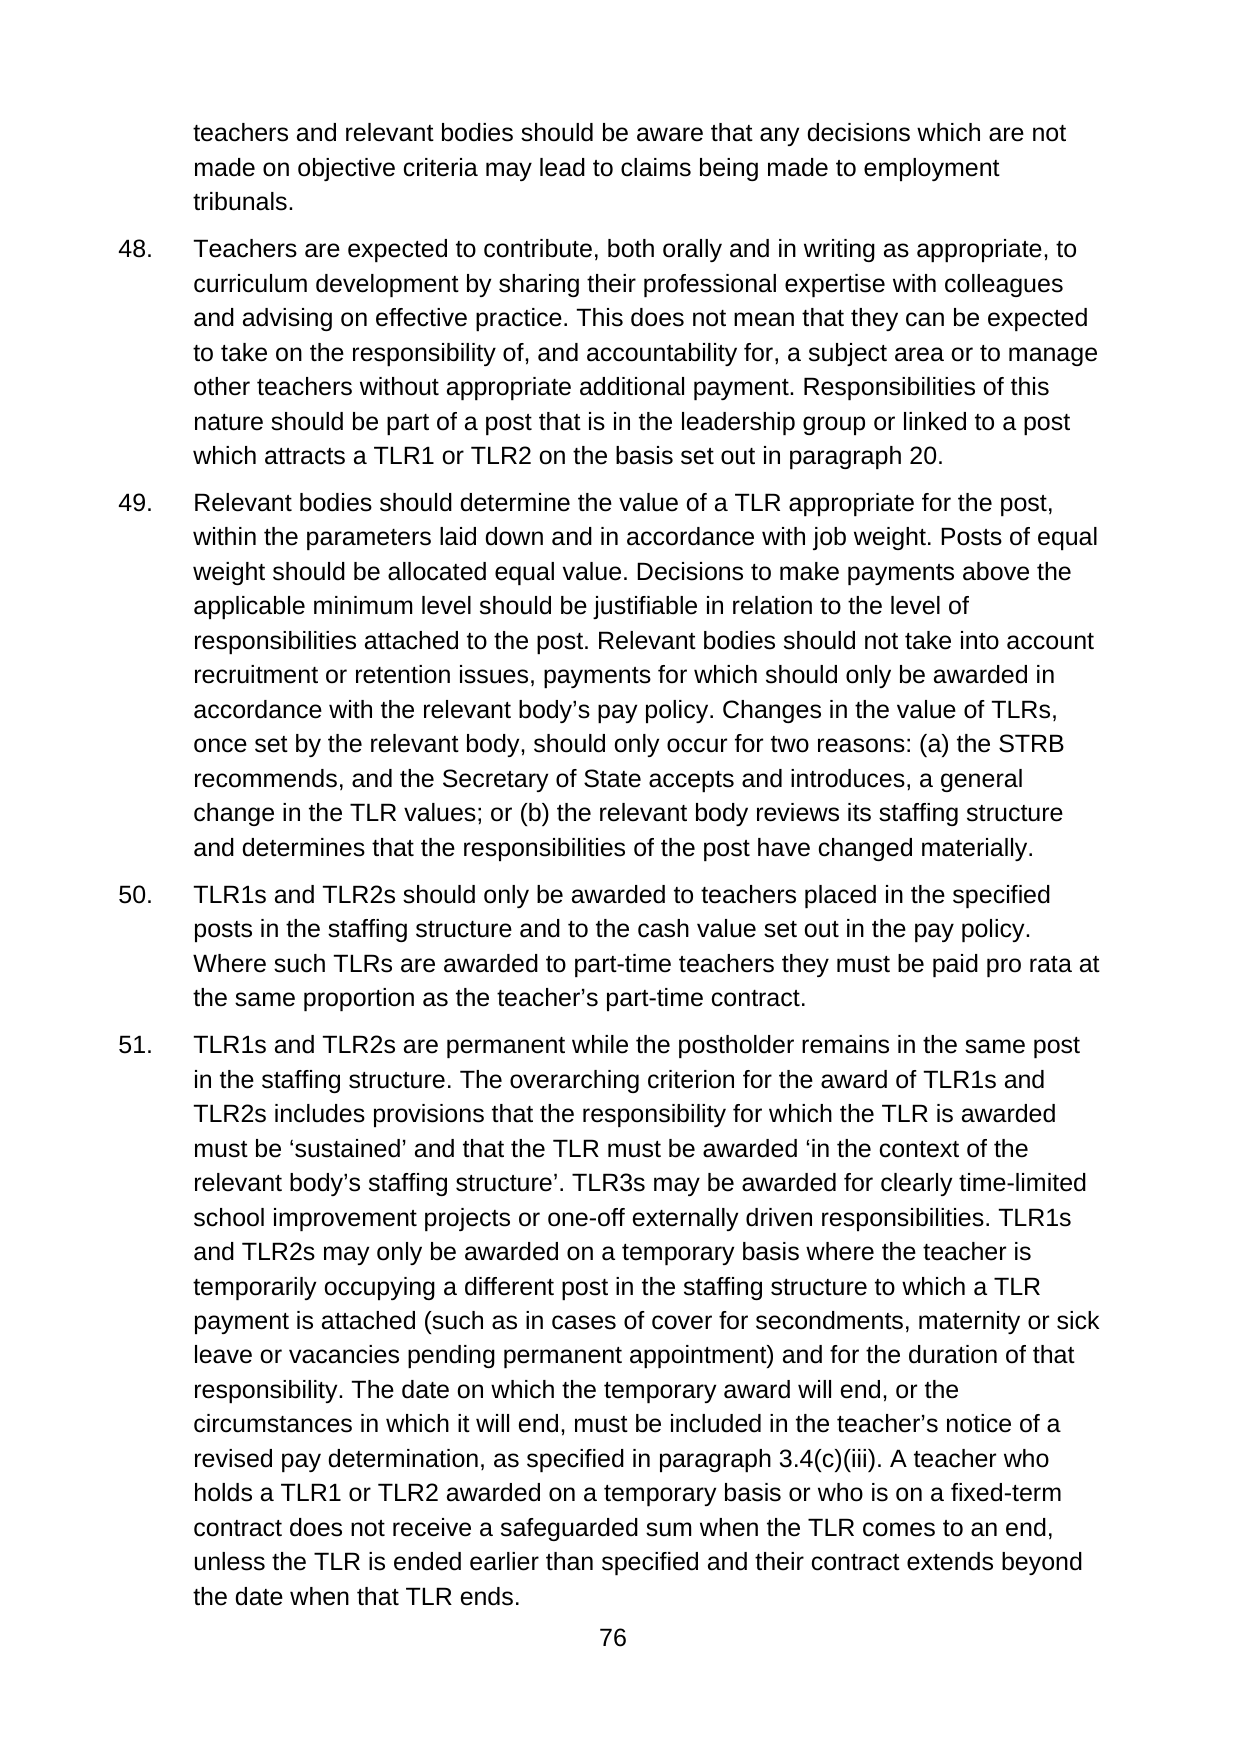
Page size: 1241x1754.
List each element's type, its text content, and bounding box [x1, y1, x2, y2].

text TLR1s and TLR2s should only be awarded to teachers placed in the specified posts in the staffing structure and to the cash value set out in the pay policy. Where such TLRs are awarded to part-time teachers they must be paid pro rata at the same proportion as the teacher’s part-time contract. [118, 880, 1107, 1012]
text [118, 118, 1107, 216]
text TLR1s and TLR2s are permanent while the postholder remains in the same post in the staffing structure. The overarching criterion for the award of TLR1s and TLR2s includes provisions that the responsibility for which the TLR is awarded must be ‘sustained’ and that the TLR must be awarded ‘in the context of the relevant body’s staffing structure’. TLR3s may be awarded for clearly time-limited school improvement projects or one-off externally driven responsibilities. TLR1s and TLR2s may only be awarded on a temporary basis where the teacher is temporarily occupying a different post in the staffing structure to which a TLR payment is attached (such as in cases of cover for secondments, maternity or sick leave or vacancies pending permanent appointment) and for the duration of that responsibility. The date on which the temporary award will end, or the circumstances in which it will end, must be included in the teacher’s notice of a revised pay determination, as specified in paragraph 3.4(c)(iii). A teacher who holds a TLR1 or TLR2 awarded on a temporary basis or who is on a fixed-term contract does not receive a safeguarded sum when the TLR comes to an end, unless the TLR is ended earlier than specified and their contract extends beyond the date when that TLR ends. [118, 1030, 1107, 1611]
text Teachers are expected to contribute, both orally and in writing as appropriate, to curriculum development by sharing their professional expertise with colleagues and advising on effective practice. This does not mean that they can be expected to take on the responsibility of, and accountability for, a subject area or to manage other teachers without appropriate additional payment. Responsibilities of this nature should be part of a post that is in the leadership group or linked to a post which attracts a TLR1 or TLR2 on the basis set out in paragraph 20. [118, 234, 1107, 470]
text Relevant bodies should determine the value of a TLR appropriate for the post, within the parameters laid down and in accordance with job weight. Posts of equal weight should be allocated equal value. Decisions to make payments above the applicable minimum level should be justifiable in relation to the level of responsibilities attached to the post. Relevant bodies should not take into account recruitment or retention issues, payments for which should only be awarded in accordance with the relevant body’s pay policy. Changes in the value of TLRs, once set by the relevant body, should only occur for two reasons: (a) the STRB recommends, and the Secretary of State accepts and introduces, a general change in the TLR values; or (b) the relevant body reviews its staffing structure and determines that the responsibilities of the post have changed materially. [118, 488, 1107, 861]
